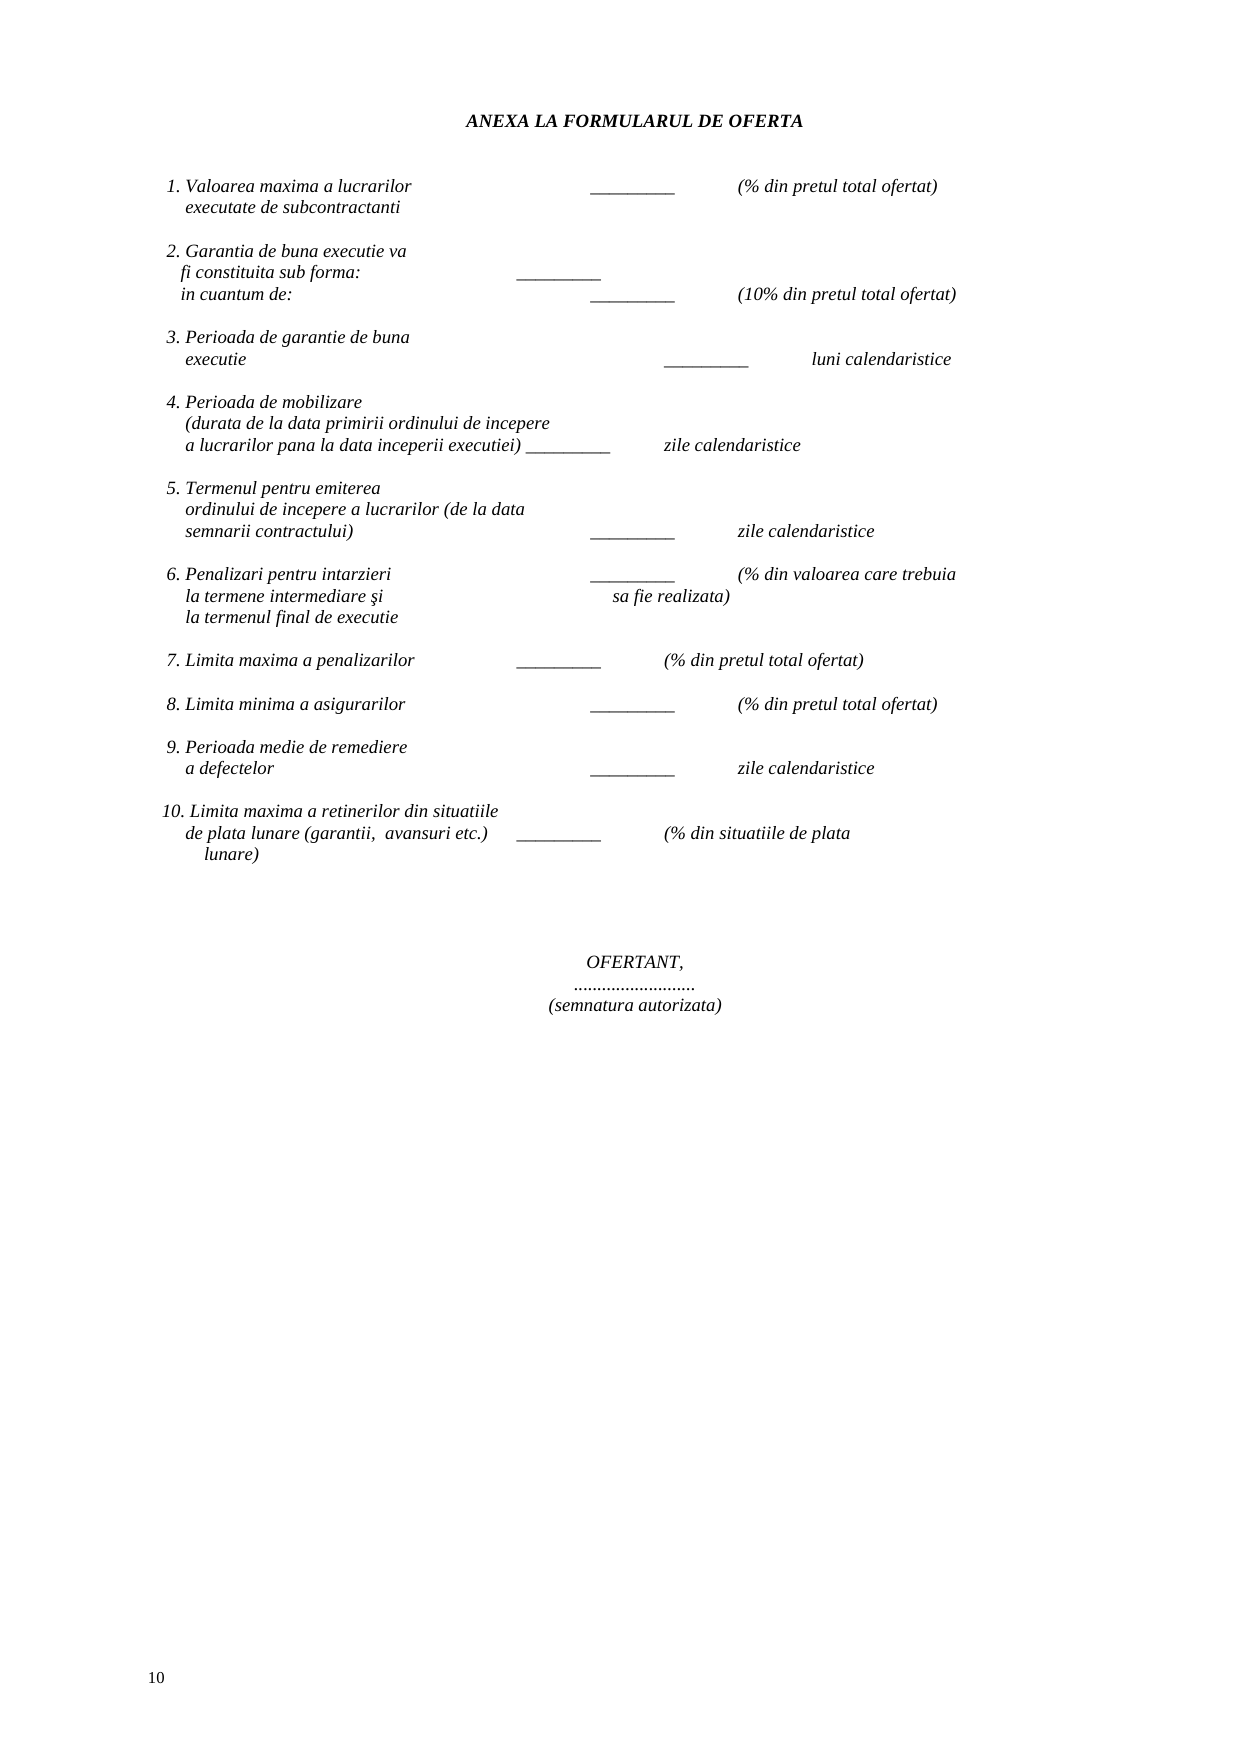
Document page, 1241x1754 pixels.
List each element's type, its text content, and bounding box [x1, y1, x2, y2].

text 10. Limita maxima a retinerilor din situatiile [148, 800, 1122, 822]
text 1. Valoarea maxima a lucrarilor _________ (% din pretul total ofertat) [148, 175, 1122, 196]
text 8. Limita minima a asigurarilor _________ (% din pretul total ofertat) [148, 692, 1122, 714]
text (durata de la data primirii ordinului de incepere [148, 412, 1122, 434]
text ANEXA LA FORMULARUL DE OFERTA [148, 110, 1122, 132]
text la termenul final de executie [148, 606, 1122, 628]
text fi constituita sub forma: _________ [148, 261, 1122, 283]
text lunare) [148, 843, 1122, 865]
text in cuantum de: _________ (10% din pretul total ofertat) [148, 283, 1122, 304]
text ordinului de incepere a lucrarilor (de la data [148, 498, 1122, 520]
text executie _________ luni calendaristice [148, 347, 1122, 369]
text a defectelor _________ zile calendaristice [148, 757, 1122, 779]
text 6. Penalizari pentru intarzieri _________ (% din valoarea care trebuia [148, 563, 1122, 584]
text (semnatura autorizata) [148, 994, 1122, 1016]
text la termene intermediare şi sa fie realizata) [148, 584, 1122, 606]
text OFERTANT, [148, 951, 1122, 973]
text semnarii contractului) _________ zile calendaristice [148, 520, 1122, 541]
text .......................... [148, 973, 1122, 994]
text 5. Termenul pentru emiterea [148, 477, 1122, 498]
text 2. Garantia de buna executie va [148, 239, 1122, 261]
text de plata lunare (garantii, avansuri etc.) _________ (% din situatiile de plata [148, 822, 1122, 843]
text 3. Perioada de garantie de buna [148, 326, 1122, 347]
text 4. Perioada de mobilizare [148, 391, 1122, 412]
text 7. Limita maxima a penalizarilor _________ (% din pretul total ofertat) [148, 649, 1122, 671]
text 9. Perioada medie de remediere [148, 736, 1122, 757]
text a lucrarilor pana la data inceperii executiei) _________ zile calendaristice [148, 434, 1122, 455]
text executate de subcontractanti [148, 196, 1122, 218]
